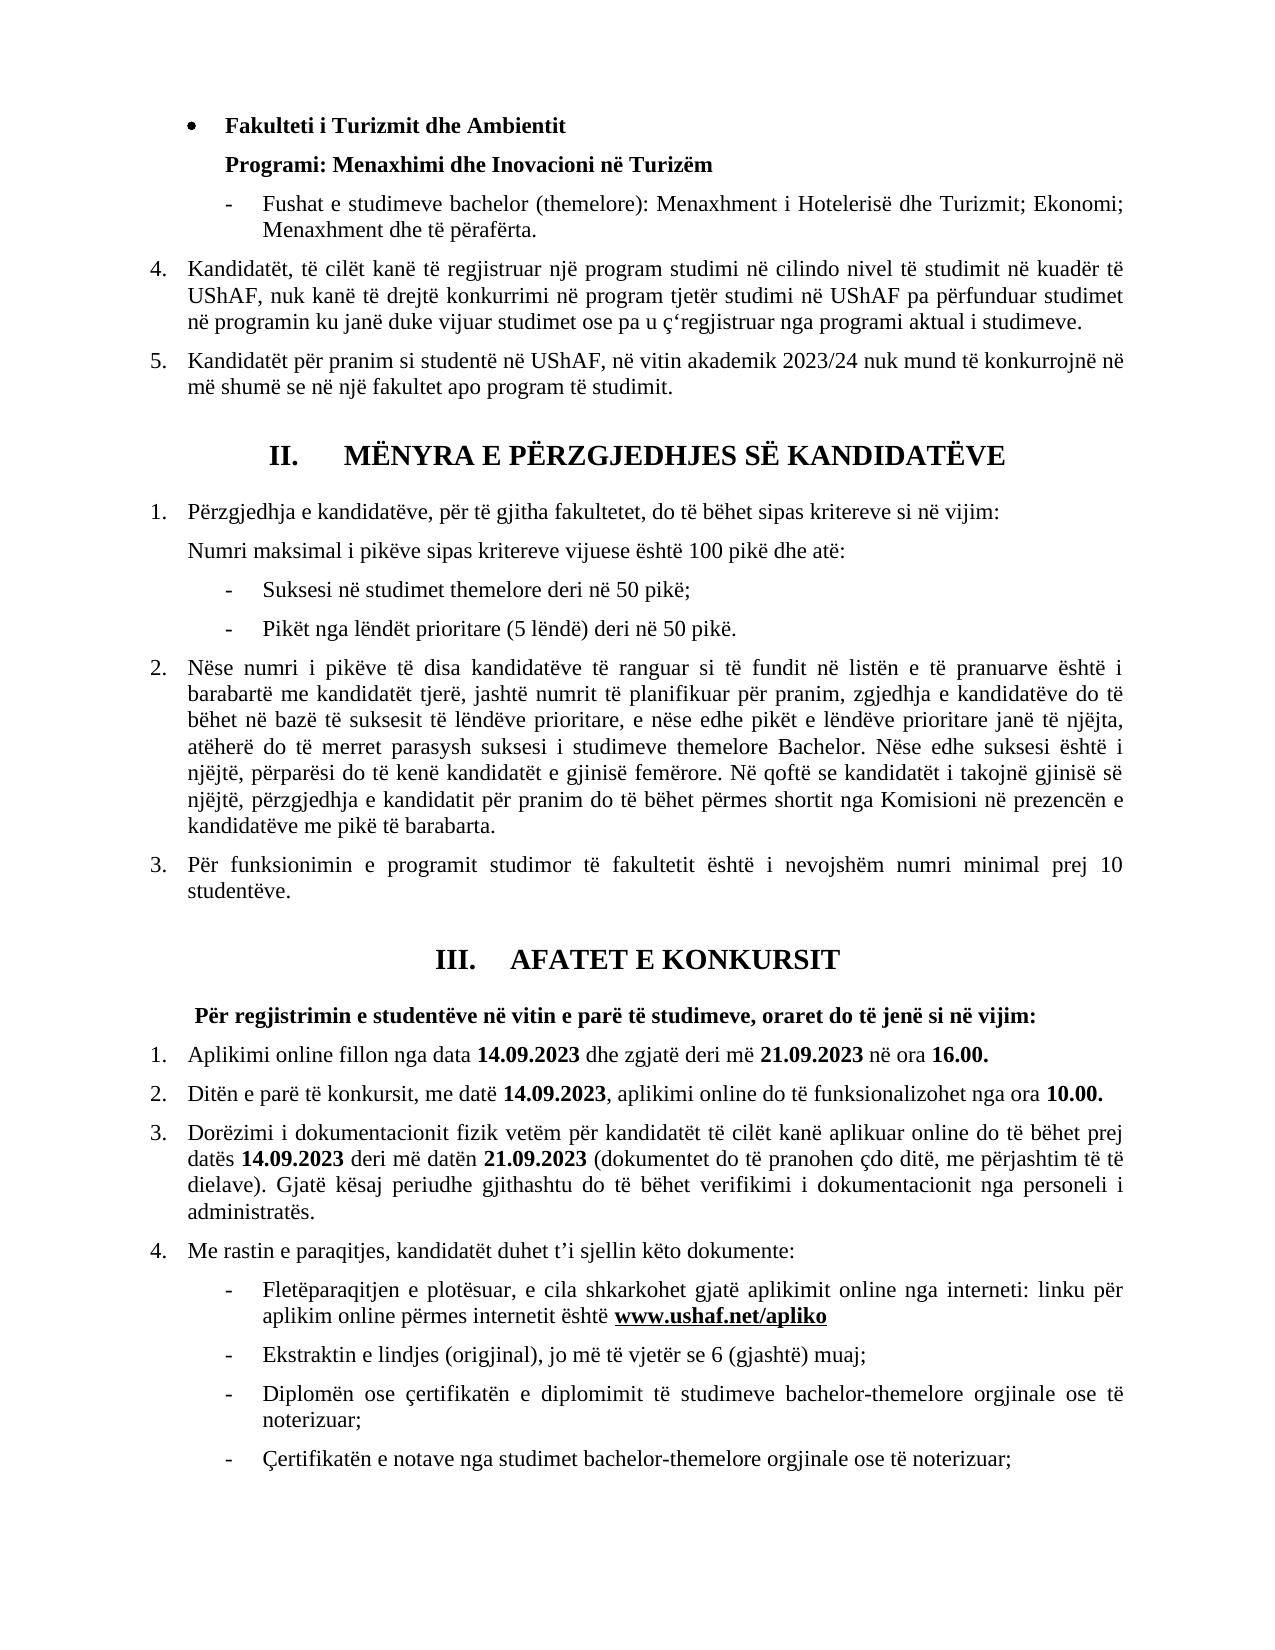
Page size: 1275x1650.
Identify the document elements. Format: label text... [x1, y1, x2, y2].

list Ditën e parë të konkursit, me datë 14.09.2023, aplikimi online do të funksionalizohet nga ora 10.00. [150, 1080, 1125, 1106]
list Kandidatët për pranim si studentë në UShAF, në vitin akademik 2023/24 nuk mund të konkurrojnë në më shumë se në një fakultet apo program të studimit. [150, 347, 1125, 400]
list Fushat e studimeve bachelor (themelore): Menaxhment i Hotelerisë dhe Turizmit; Ekonomi; Menaxhment dhe të përafërta. [225, 190, 1125, 243]
list Nëse numri i pikëve të disa kandidatëve të ranguar si të fundit në listën e të pranuarve është i barabartë me kandidatët tjerë, jashtë numrit të planifikuar për pranim, zgjedhja e kandidatëve do të bëhet në bazë të suksesit të lëndëve prioritare, e nëse edhe pikët e lëndëve prioritare janë të njëjta, atëherë do të merret parasysh suksesi i studimeve themelore Bachelor. Nëse edhe suksesi është i njëjtë, përparësi do të kenë kandidatët e gjinisë femërore. Në qoftë se kandidatët i takojnë gjinisë së njëjtë, përzgjedhja e kandidatit për pranim do të bëhet përmes shortit nga Komisioni në prezencën e kandidatëve me pikë të barabarta. [150, 654, 1125, 838]
list Fletëparaqitjen e plotësuar, e cila shkarkohet gjatë aplikimit online nga interneti: linku për aplikim online përmes internetit është www.ushaf.net/apliko [225, 1276, 1125, 1328]
list Diplomën ose çertifikatën e diplomimit të studimeve bachelor-themelore orgjinale ose të noterizuar; [225, 1380, 1125, 1432]
list Kandidatët, të cilët kanë të regjistruar një program studimi në cilindo nivel të studimit në kuadër të UShAF, nuk kanë të drejtë konkurrimi në program tjetër studimi në UShAF pa përfunduar studimet në programin ku janë duke vijuar studimet ose pa u ç‘regjistruar nga programi aktual i studimeve. [150, 255, 1125, 334]
list AFATET E KONKURSIT [150, 942, 1125, 976]
text Për regjistrimin e studentëve në vitin e parë të studimeve, oraret do të jenë si në vijim: [194, 1002, 1125, 1029]
list Pikët nga lëndët prioritare (5 lëndë) deri në 50 pikë. [225, 615, 1125, 641]
list Numri maksimal i pikëve sipas kritereve vijuese është 100 pikë dhe atë: [187, 537, 1125, 564]
list Çertifikatën e notave nga studimet bachelor-themelore orgjinale ose të noterizuar; [225, 1445, 1125, 1471]
list Përzgjedhja e kandidatëve, për të gjitha fakultetet, do të bëhet sipas kritereve si në vijim: [150, 498, 1125, 525]
list Fakulteti i Turizmit dhe Ambientit [187, 112, 1125, 139]
list Me rastin e paraqitjes, kandidatët duhet t’i sjellin këto dokumente: [150, 1237, 1125, 1263]
list MËNYRA E PËRZGJEDHJES SË KANDIDATËVE [150, 438, 1125, 472]
list Suksesi në studimet themelore deri në 50 pikë; [225, 576, 1125, 602]
list Për funksionimin e programit studimor të fakultetit është i nevojshëm numri minimal prej 10 studentëve. [150, 851, 1125, 903]
list Programi: Menaxhimi dhe Inovacioni në Turizëm [225, 151, 1125, 178]
list Aplikimi online fillon nga data 14.09.2023 dhe zgjatë deri më 21.09.2023 në ora 16.00. [150, 1041, 1125, 1067]
list Dorëzimi i dokumentacionit fizik vetëm për kandidatët të cilët kanë aplikuar online do të bëhet prej datës 14.09.2023 deri më datën 21.09.2023 (dokumentet do të pranohen çdo ditë, me përjashtim të të dielave). Gjatë kësaj periudhe gjithashtu do të bëhet verifikimi i dokumentacionit nga personeli i administratës. [150, 1119, 1125, 1224]
list Ekstraktin e lindjes (origjinal), jo më të vjetër se 6 (gjashtë) muaj; [225, 1341, 1125, 1367]
